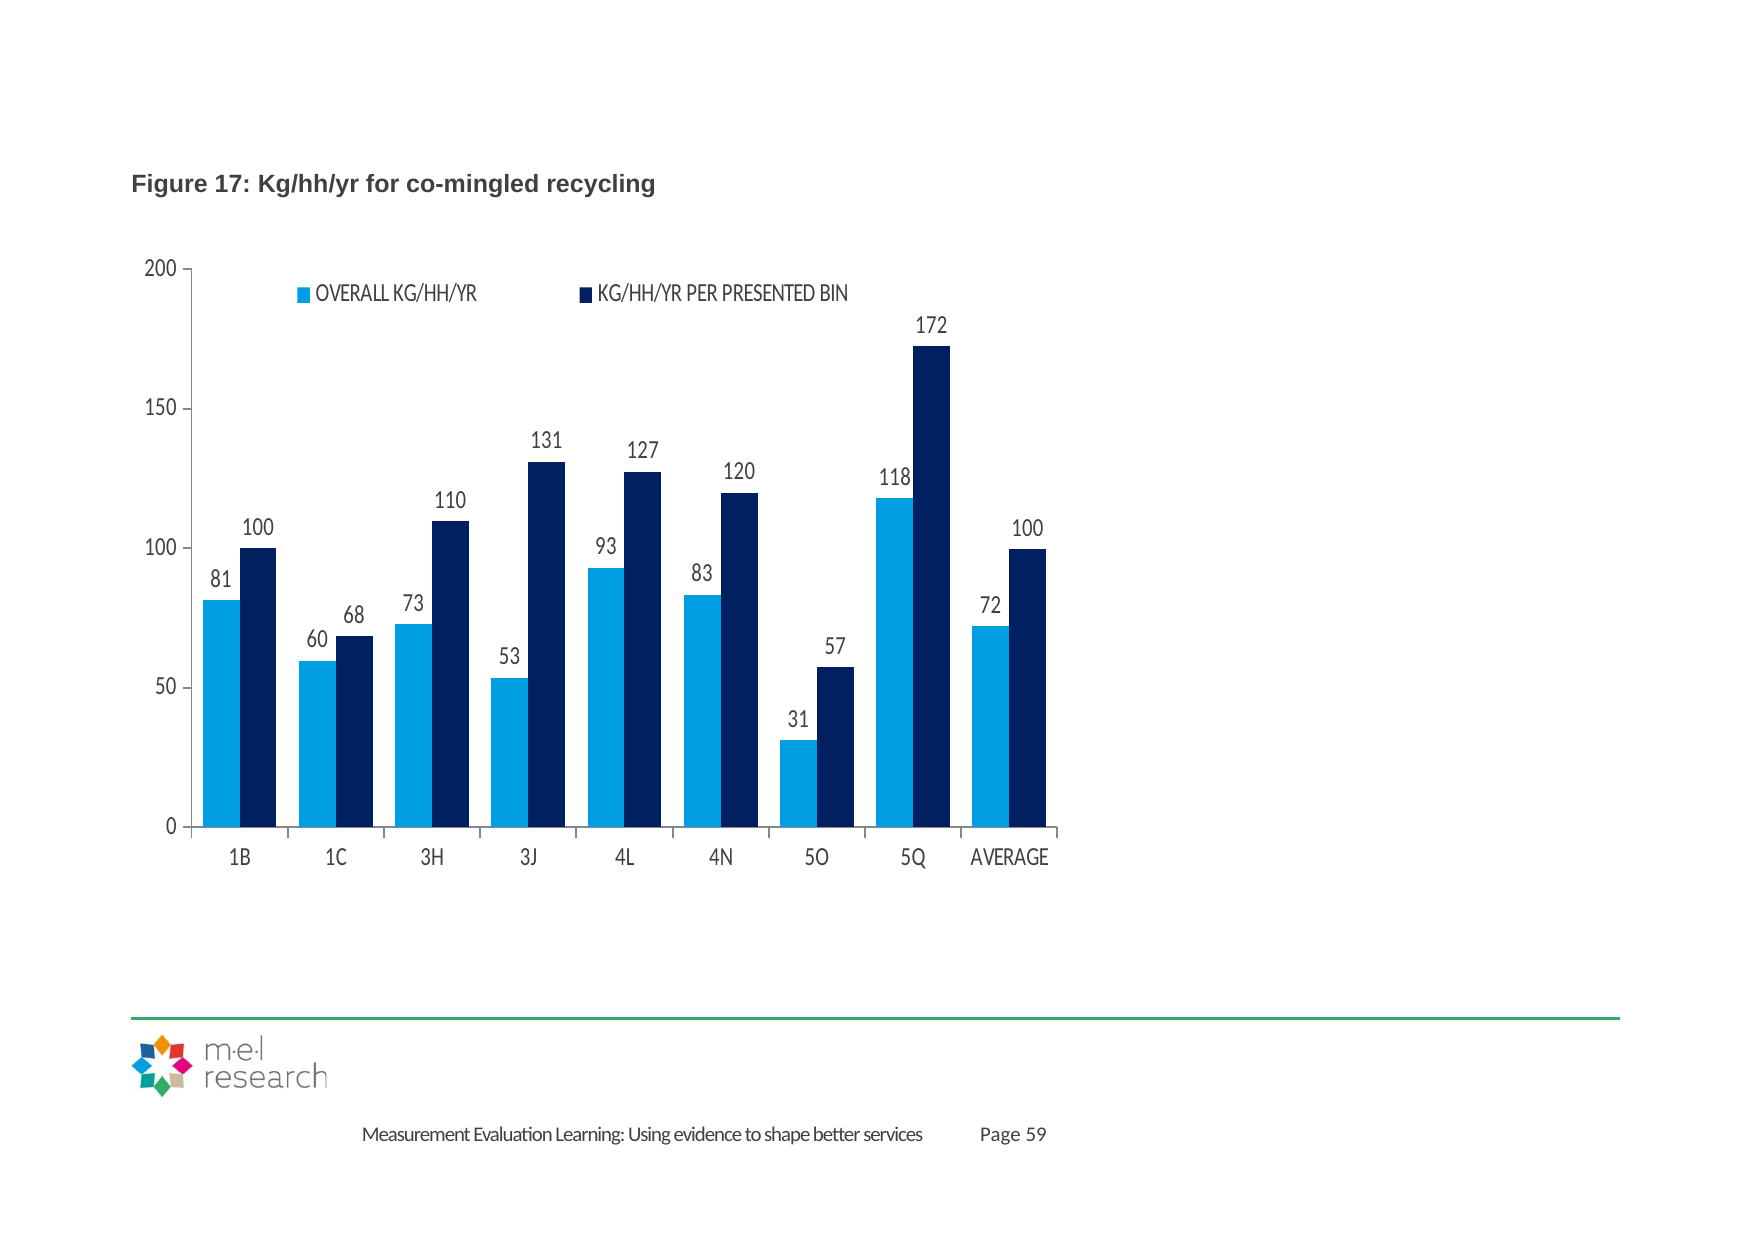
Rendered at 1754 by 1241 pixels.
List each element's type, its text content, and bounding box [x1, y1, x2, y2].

text Figure 17: Kg/hh/yr for co-mingled recycling [131, 169, 1621, 198]
picture [131, 1035, 327, 1097]
